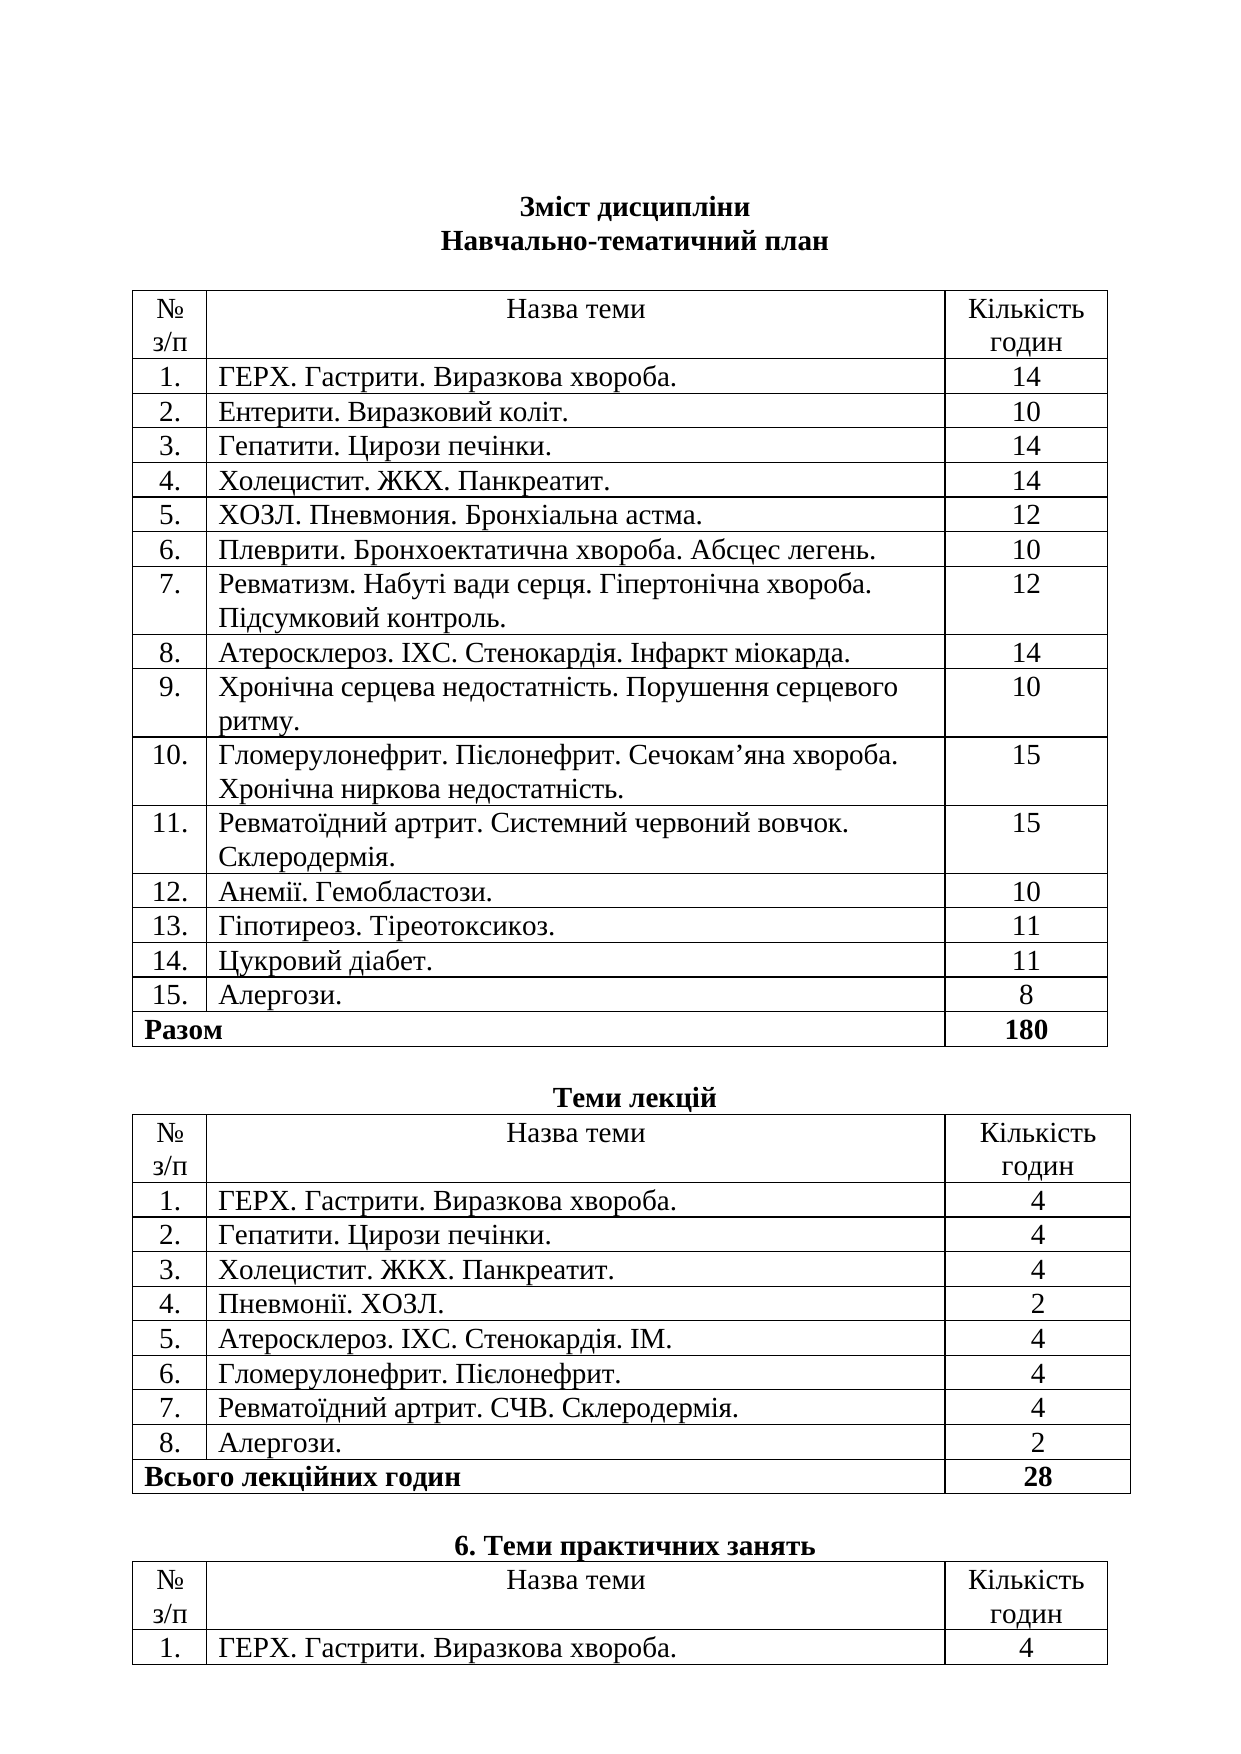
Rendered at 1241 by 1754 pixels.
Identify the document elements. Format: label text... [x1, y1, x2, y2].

table_cell 11 [946, 943, 1107, 976]
table_cell 9. [133, 669, 206, 736]
table_cell 1. [133, 1630, 206, 1664]
table_cell 4 [946, 1218, 1130, 1251]
table_cell 2 [946, 1425, 1130, 1458]
table_cell 4 [946, 1390, 1130, 1424]
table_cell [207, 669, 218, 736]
table_cell 4 [946, 1252, 1130, 1286]
table_header Назва теми [207, 291, 944, 358]
table_cell 1. [133, 1183, 206, 1216]
table_cell 7. [133, 567, 206, 634]
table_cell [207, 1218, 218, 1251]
table_cell 8 [946, 978, 1107, 1011]
table_cell 4 [946, 1356, 1130, 1389]
table_cell ГЕРХ. Гастрити. Виразкова хвороба. [207, 1630, 944, 1664]
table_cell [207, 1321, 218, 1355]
table_header № з/п [133, 291, 206, 358]
table_cell Плеврити. Бронхоектатична хвороба. Абсцес легень. [207, 532, 944, 566]
table_cell ГЕРХ. Гастрити. Виразкова хвороба. [207, 359, 944, 393]
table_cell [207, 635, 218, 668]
table_cell 2 [946, 1287, 1130, 1320]
table_cell 1. [133, 359, 206, 393]
table_cell 10 [946, 874, 1107, 907]
table_cell 13. [133, 908, 206, 942]
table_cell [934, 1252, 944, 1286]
table_cell 4 [946, 1321, 1130, 1355]
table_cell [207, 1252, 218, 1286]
table_cell 14 [946, 463, 1107, 496]
table_cell Ревматизм. Набуті вади серця. Гіпертонічна хвороба. Підсумковий контроль. [207, 567, 944, 634]
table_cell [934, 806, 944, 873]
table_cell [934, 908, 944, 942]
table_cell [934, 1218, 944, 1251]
table_header Кількість годин [946, 291, 1107, 358]
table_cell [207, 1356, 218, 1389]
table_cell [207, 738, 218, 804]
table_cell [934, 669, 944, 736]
table_cell 8. [133, 635, 206, 668]
table_cell 2. [133, 394, 206, 427]
table_cell 4. [133, 1287, 206, 1320]
table_cell 28 [946, 1460, 1130, 1493]
table_cell 5. [133, 498, 206, 531]
table_header Назва теми [207, 1562, 944, 1629]
table_cell 3. [133, 428, 206, 462]
table_cell 14 [946, 635, 1107, 668]
table_cell 10 [946, 532, 1107, 566]
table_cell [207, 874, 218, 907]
table_cell 6. [133, 1356, 206, 1389]
table_cell ХОЗЛ. Пневмония. Бронхіальна астма. [207, 498, 944, 531]
table_cell 15 [946, 738, 1107, 804]
table_cell 4. [133, 463, 206, 496]
table_cell 2. [133, 1218, 206, 1251]
table_cell 11 [946, 908, 1107, 942]
table_cell 12 [946, 498, 1107, 531]
table_cell 4 [946, 1183, 1130, 1216]
table_cell 14. [133, 943, 206, 976]
table_cell 15 [946, 806, 1107, 873]
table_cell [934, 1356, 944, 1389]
table_cell 3. [133, 1252, 206, 1286]
table_cell Ентерити. Виразковий коліт. [207, 394, 944, 427]
table_cell ГЕРХ. Гастрити. Виразкова хвороба. [207, 1183, 944, 1216]
table_cell 11. [133, 806, 206, 873]
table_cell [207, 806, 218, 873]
table_cell 14 [946, 428, 1107, 462]
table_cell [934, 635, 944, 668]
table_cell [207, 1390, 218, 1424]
table_header № з/п [133, 1115, 206, 1182]
table_cell Холецистит. ЖКХ. Панкреатит. [207, 463, 944, 496]
table_cell 4 [946, 1630, 1107, 1664]
text Теми лекцій [118, 1080, 1152, 1114]
table_cell 6. [133, 532, 206, 566]
text Зміст дисципліни [118, 189, 1152, 223]
table_cell 15. [133, 978, 206, 1011]
table_cell 7. [133, 1390, 206, 1424]
table_cell 8. [133, 1425, 206, 1458]
table_cell 12 [946, 567, 1107, 634]
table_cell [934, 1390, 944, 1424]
table_header Назва теми [207, 1115, 944, 1182]
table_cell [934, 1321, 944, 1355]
table_cell 10 [946, 669, 1107, 736]
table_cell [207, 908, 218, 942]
table_cell Разом [133, 1012, 944, 1046]
table_cell 180 [946, 1012, 1107, 1046]
table_cell 10 [946, 394, 1107, 427]
table_cell 10. [133, 738, 206, 804]
table_cell 14 [946, 359, 1107, 393]
text 6. Теми практичних занять [118, 1528, 1152, 1561]
table_cell Гепатити. Цирози печінки. [207, 428, 944, 462]
table_cell 12. [133, 874, 206, 907]
table_header Кількість годин [946, 1562, 1107, 1629]
table_header Кількість годин [946, 1115, 1130, 1182]
table_cell 5. [133, 1321, 206, 1355]
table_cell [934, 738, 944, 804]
text Навчально-тематичний план [118, 223, 1152, 256]
table_cell Всього лекційних годин [133, 1460, 944, 1493]
table_header № з/п [133, 1562, 206, 1629]
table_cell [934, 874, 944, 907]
